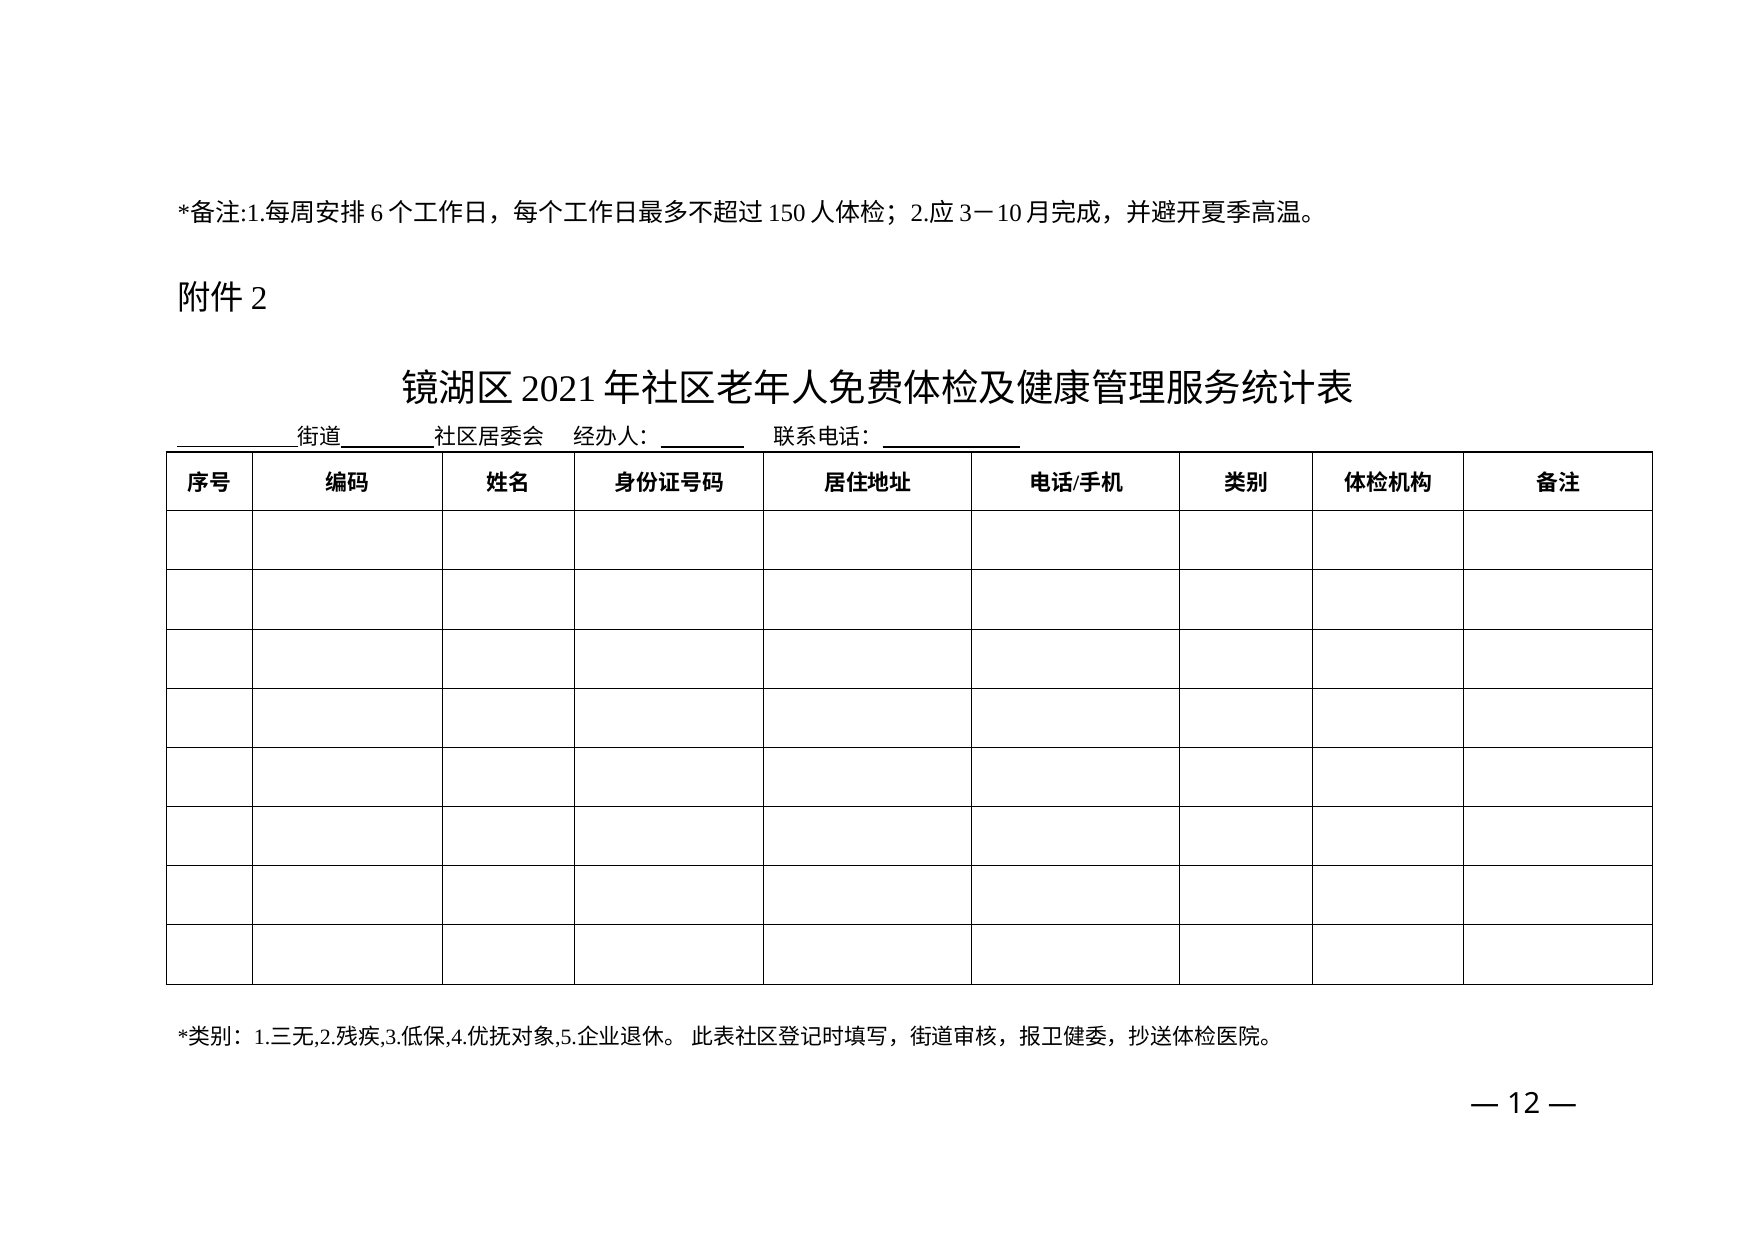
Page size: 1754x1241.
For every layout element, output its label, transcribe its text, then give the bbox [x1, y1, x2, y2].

table_header 体检机构 [1313, 453, 1463, 510]
table_cell [575, 511, 763, 569]
table_cell [1313, 925, 1463, 984]
table_cell [1313, 630, 1463, 688]
table_cell [167, 807, 252, 865]
table_cell [972, 689, 1179, 747]
table_cell [1180, 511, 1312, 569]
table_cell [1313, 689, 1463, 747]
table_cell [575, 570, 763, 628]
table_header 身份证号码 [575, 453, 763, 510]
table_cell [575, 807, 763, 865]
table_cell [764, 925, 971, 984]
table_cell [972, 630, 1179, 688]
table_cell [253, 689, 442, 747]
table_cell [443, 511, 574, 569]
table_cell [575, 866, 763, 924]
table_cell [443, 866, 574, 924]
table_header 居住地址 [764, 453, 971, 510]
text *备注:1.每周安排6个工作日，每个工作日最多不超过150人体检；2.应3－10月完成，并避开夏季高温。 [177, 178, 1577, 244]
table_cell [972, 570, 1179, 628]
table_cell [443, 570, 574, 628]
table_cell [443, 748, 574, 806]
table_cell [764, 511, 971, 569]
table_cell [167, 689, 252, 747]
table_cell [764, 630, 971, 688]
table_cell [1464, 570, 1652, 628]
table_cell [972, 807, 1179, 865]
text *类别：1.三无,2.残疾,3.低保,4.优抚对象,5.企业退休。 此表社区登记时填写，街道审核，报卫健委，抄送体检医院。 [177, 1018, 1577, 1051]
table_cell [1313, 748, 1463, 806]
table_cell [1313, 866, 1463, 924]
table_cell [253, 630, 442, 688]
table_cell [575, 630, 763, 688]
table_header 序号 [167, 453, 252, 510]
table_cell [1464, 748, 1652, 806]
table_header 姓名 [443, 453, 574, 510]
table_cell [253, 511, 442, 569]
table_cell [443, 807, 574, 865]
table_cell [443, 925, 574, 984]
table_cell [1313, 570, 1463, 628]
table_cell [1180, 748, 1312, 806]
table_cell [167, 748, 252, 806]
table_cell [167, 630, 252, 688]
table_cell [167, 925, 252, 984]
text 镜湖区2021年社区老年人免费体检及健康管理服务统计表 [177, 352, 1577, 418]
table_cell [1464, 511, 1652, 569]
table_cell [1180, 807, 1312, 865]
table_cell [972, 866, 1179, 924]
table_cell [253, 925, 442, 984]
table_header 编码 [253, 453, 442, 510]
table_header 电话/手机 [972, 453, 1179, 510]
table_cell [253, 866, 442, 924]
table_cell [575, 925, 763, 984]
table_cell [1313, 511, 1463, 569]
table_cell [1180, 689, 1312, 747]
table_cell [972, 511, 1179, 569]
table_cell [253, 807, 442, 865]
table_cell [764, 807, 971, 865]
table_cell [443, 630, 574, 688]
table_cell [764, 748, 971, 806]
text 附件2 [177, 262, 1577, 328]
table_cell [253, 570, 442, 628]
table_cell [1313, 807, 1463, 865]
table_cell [1464, 689, 1652, 747]
table_cell [253, 748, 442, 806]
table_cell [764, 866, 971, 924]
table_cell [972, 925, 1179, 984]
table_cell [575, 748, 763, 806]
table_cell [1464, 925, 1652, 984]
table_cell [1464, 866, 1652, 924]
table_cell [167, 570, 252, 628]
table_header 类别 [1180, 453, 1312, 510]
table_cell [1180, 925, 1312, 984]
table_cell [167, 511, 252, 569]
table_cell [1464, 807, 1652, 865]
table_header 备注 [1464, 453, 1652, 510]
table_cell [1180, 630, 1312, 688]
table_cell [1180, 866, 1312, 924]
table_cell [764, 570, 971, 628]
table_cell [167, 866, 252, 924]
table_cell [764, 689, 971, 747]
text 街道 社区居委会 经办人： 联系电话： [177, 418, 1577, 451]
table_cell [443, 689, 574, 747]
table_cell [972, 748, 1179, 806]
table_cell [1180, 570, 1312, 628]
table_cell [575, 689, 763, 747]
table_cell [1464, 630, 1652, 688]
